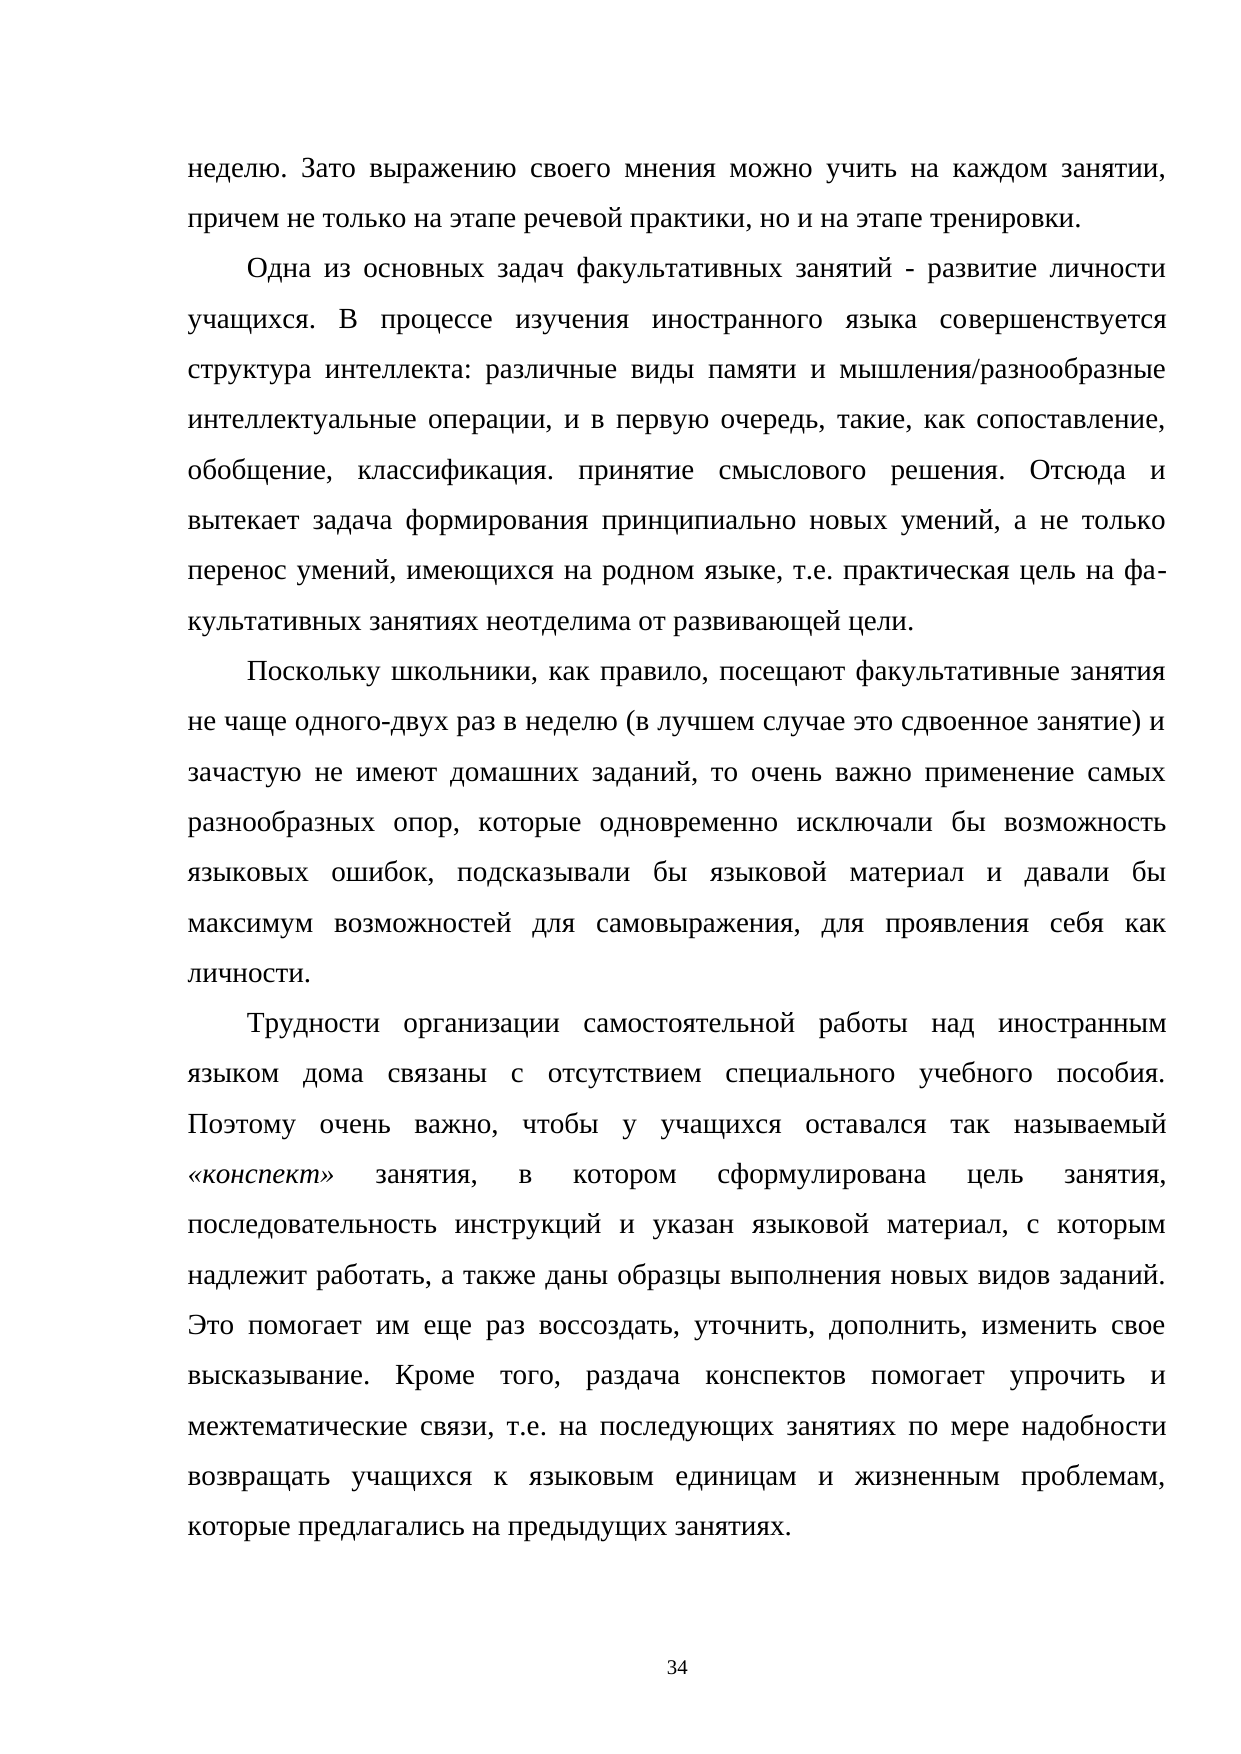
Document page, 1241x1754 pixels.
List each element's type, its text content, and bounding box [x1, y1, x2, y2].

text Поскольку школьники, как правило, посещают факультативные занятия не чаще одного-двух раз в неделю (в лучшем случае это сдвоенное занятие) и зачастую не имеют домашних заданий, то очень важно применение самых разнообразных опор, которые одновременно исключали бы возможность языковых ошибок, подсказывали бы языковой материал и давали бы максимум возможностей для самовыражения, для проявления себя как личности. [187, 653, 1167, 988]
text Одна из основных задач факультативных занятий - развитие личности учащихся. В процессе изучения иностранного языка совершенствуется структура интеллекта: различные виды памяти и мышления/разнообразные интеллектуальные операции, и в первую очередь, такие, как сопоставление, обобщение, классификация. принятие смыслового решения. Отсюда и вытекает задача формирования принципиально новых умений, а не только перенос умений, имеющихся на родном языке, т.е. практическая цель на факультативных занятиях неотделима от развивающей цели. [187, 251, 1167, 636]
text Трудности организации самостоятельной работы над иностранным языком дома связаны с отсутствием специального учебного пособия. Поэтому очень важно, чтобы у учащихся оставался так называемый «конспект» занятия, в котором сформулирована цель занятия, последовательность инструкций и указан языковой материал, с которым надлежит работать, а также даны образцы выполнения новых видов заданий. Это помогает им еще раз воссоздать, уточнить, дополнить, изменить свое высказывание. Кроме того, раздача конспектов помогает упрочить и межтематические связи, т.е. на последующих занятиях по мере надобности возвращать учащихся к языковым единицам и жизненным проблемам, которые предлагались на предыдущих занятиях. [187, 1005, 1167, 1542]
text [187, 150, 1167, 234]
